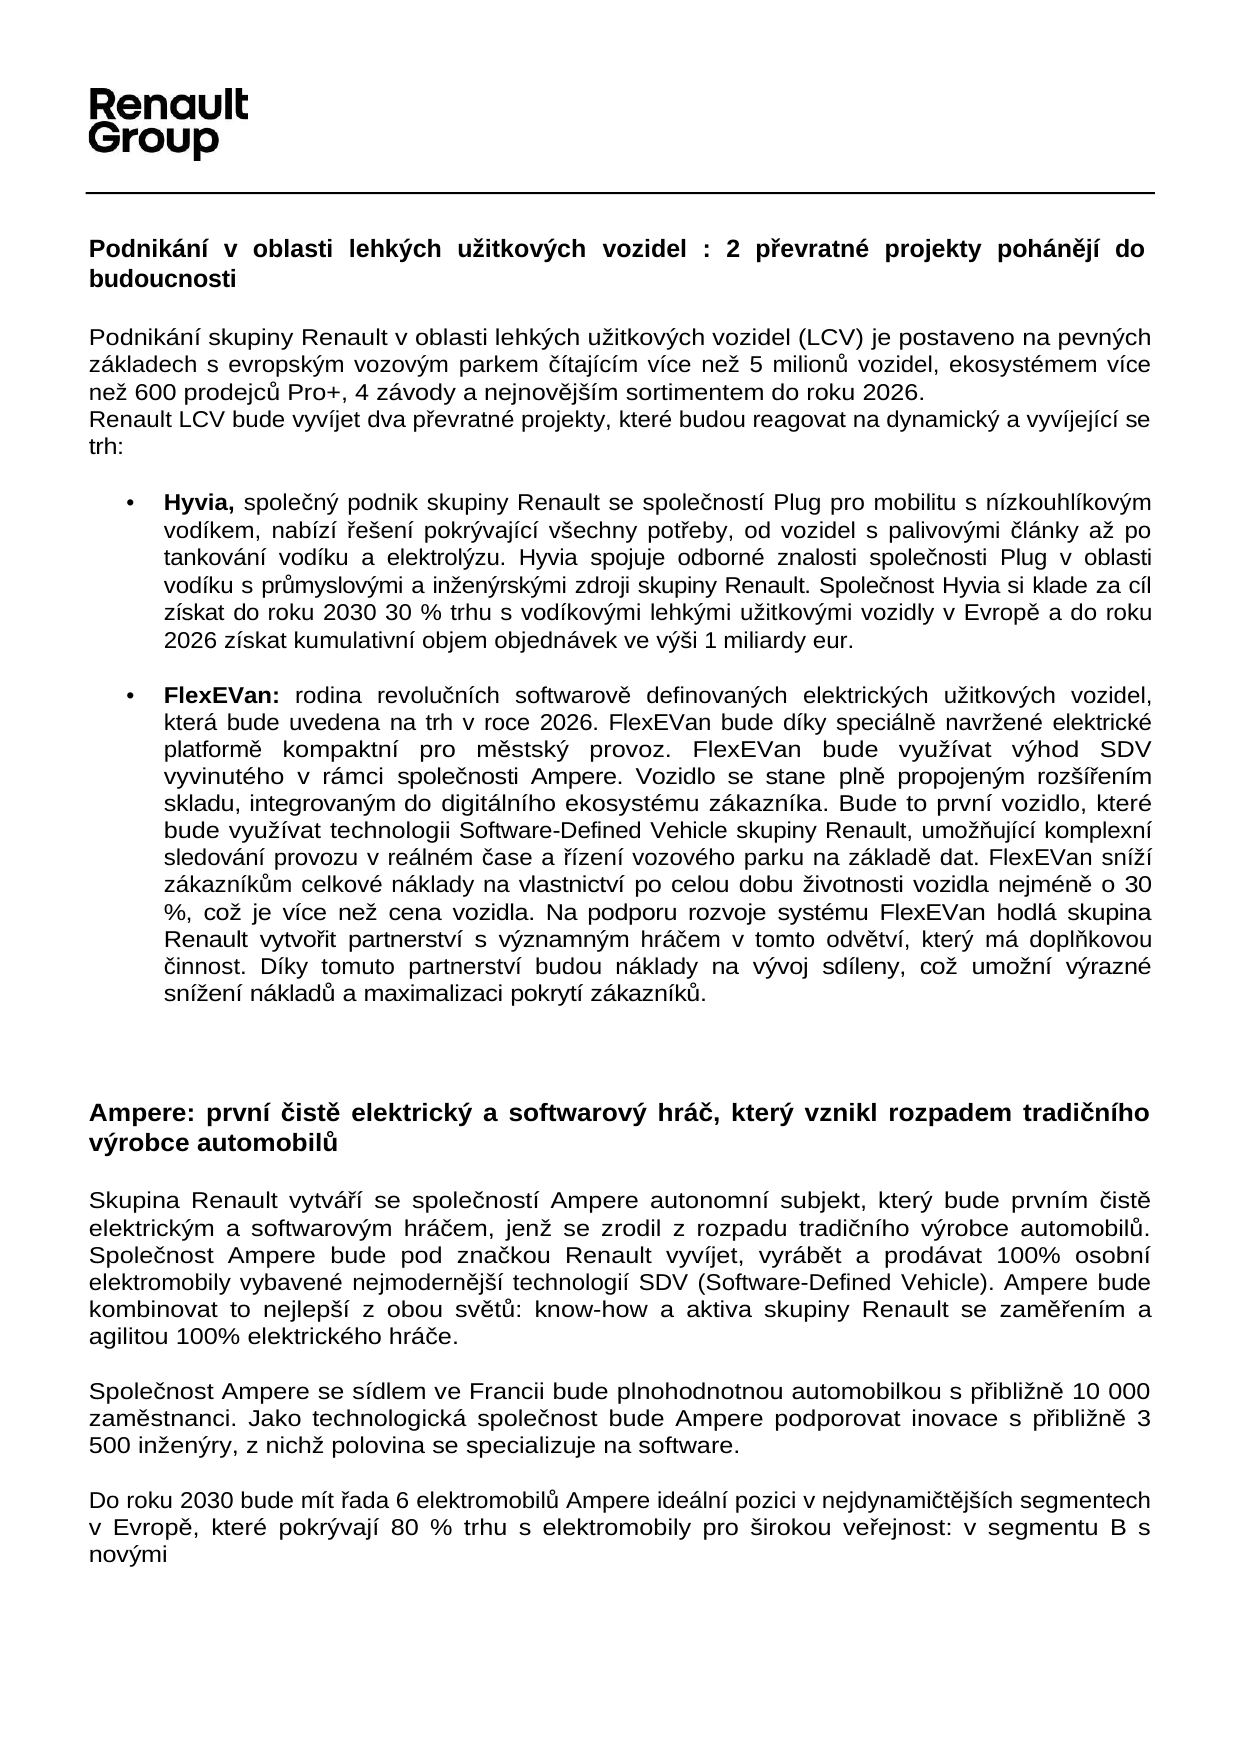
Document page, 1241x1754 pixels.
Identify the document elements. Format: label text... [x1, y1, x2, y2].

text budoucnosti [89, 264, 1167, 293]
text Společnost Ampere se sídlem ve Francii bude plnohodnotnou automobilkou s přibližně 10 000 zaměstnanci. Jako technologická společnost bude Ampere podporovat inovace s přibližně 3 500 inženýry, z nichž polovina se specializuje na software. [89, 1378, 1152, 1459]
list FlexEVan: rodina revolučních softwarově definovaných elektrických užitkových vozidel, která bude uvedena na trh v roce 2026. FlexEVan bude díky speciálně navržené elektrické platformě kompaktní pro městský provoz. FlexEVan bude využívat výhod SDV vyvinutého v rámci společnosti Ampere. Vozidlo se stane plně propojeným rozšířením skladu, integrovaným do digitálního ekosystému zákazníka. Bude to první vozidlo, které bude využívat technologii Software-Defined Vehicle skupiny Renault, umožňující komplexní sledování provozu v reálném čase a řízení vozového parku na základě dat. FlexEVan sníží zákazníkům celkové náklady na vlastnictví po celou dobu životnosti vozidla nejméně o 30 %, což je více než cena vozidla. Na podporu rozvoje systému FlexEVan hodlá skupina Renault vytvořit partnerství s významným hráčem v tomto odvětví, který má doplňkovou činnost. Díky tomuto partnerství budou náklady na vývoj sdíleny, což umožní výrazné snížení nákladů a maximalizaci pokrytí zákazníků. [126, 682, 1153, 1006]
text trh: [89, 433, 1167, 460]
subtitle Podnikání v oblasti lehkých užitkových vozidel : 2 převratné projekty pohánějí do [89, 234, 1167, 263]
text Renault LCV bude vyvíjet dva převratné projekty, které budou reagovat na dynamický a vyvíjející se [89, 406, 1167, 432]
subtitle Ampere: první čistě elektrický a softwarový hráč, který vznikl rozpadem tradičního výrobce automobilů [89, 1098, 1152, 1156]
list Hyvia, společný podnik skupiny Renault se společností Plug pro mobilitu s nízkouhlíkovým vodíkem, nabízí řešení pokrývající všechny potřeby, od vozidel s palivovými články až po tankování vodíku a elektrolýzu. Hyvia spojuje odborné znalosti společnosti Plug v oblasti vodíku s průmyslovými a inženýrskými zdroji skupiny Renault. Společnost Hyvia si klade za cíl získat do roku 2030 30 % trhu s vodíkovými lehkými užitkovými vozidly v Evropě a do roku 2026 získat kumulativní objem objednávek ve výši 1 miliardy eur. [126, 489, 1152, 653]
picture [88, 88, 248, 161]
text Podnikání skupiny Renault v oblasti lehkých užitkových vozidel (LCV) je postaveno na pevných základech s evropským vozovým parkem čítajícím více než 5 milionů vozidel, ekosystémem více než 600 prodejců Pro+, 4 závody a nejnovějším sortimentem do roku 2026. [89, 324, 1152, 405]
text Do roku 2030 bude mít řada 6 elektromobilů Ampere ideální pozici v nejdynamičtějších segmentech v Evropě, které pokrývají 80 % trhu s elektromobily pro širokou veřejnost: v segmentu B s novými [89, 1487, 1152, 1568]
text Skupina Renault vytváří se společností Ampere autonomní subjekt, který bude prvním čistě elektrickým a softwarovým hráčem, jenž se zrodil z rozpadu tradičního výrobce automobilů. Společnost Ampere bude pod značkou Renault vyvíjet, vyrábět a prodávat 100% osobní elektromobily vybavené nejmodernější technologií SDV (Software-Defined Vehicle). Ampere bude kombinovat to nejlepší z obou světů: know-how a aktiva skupiny Renault se zaměřením a agilitou 100% elektrického hráče. [89, 1187, 1152, 1349]
